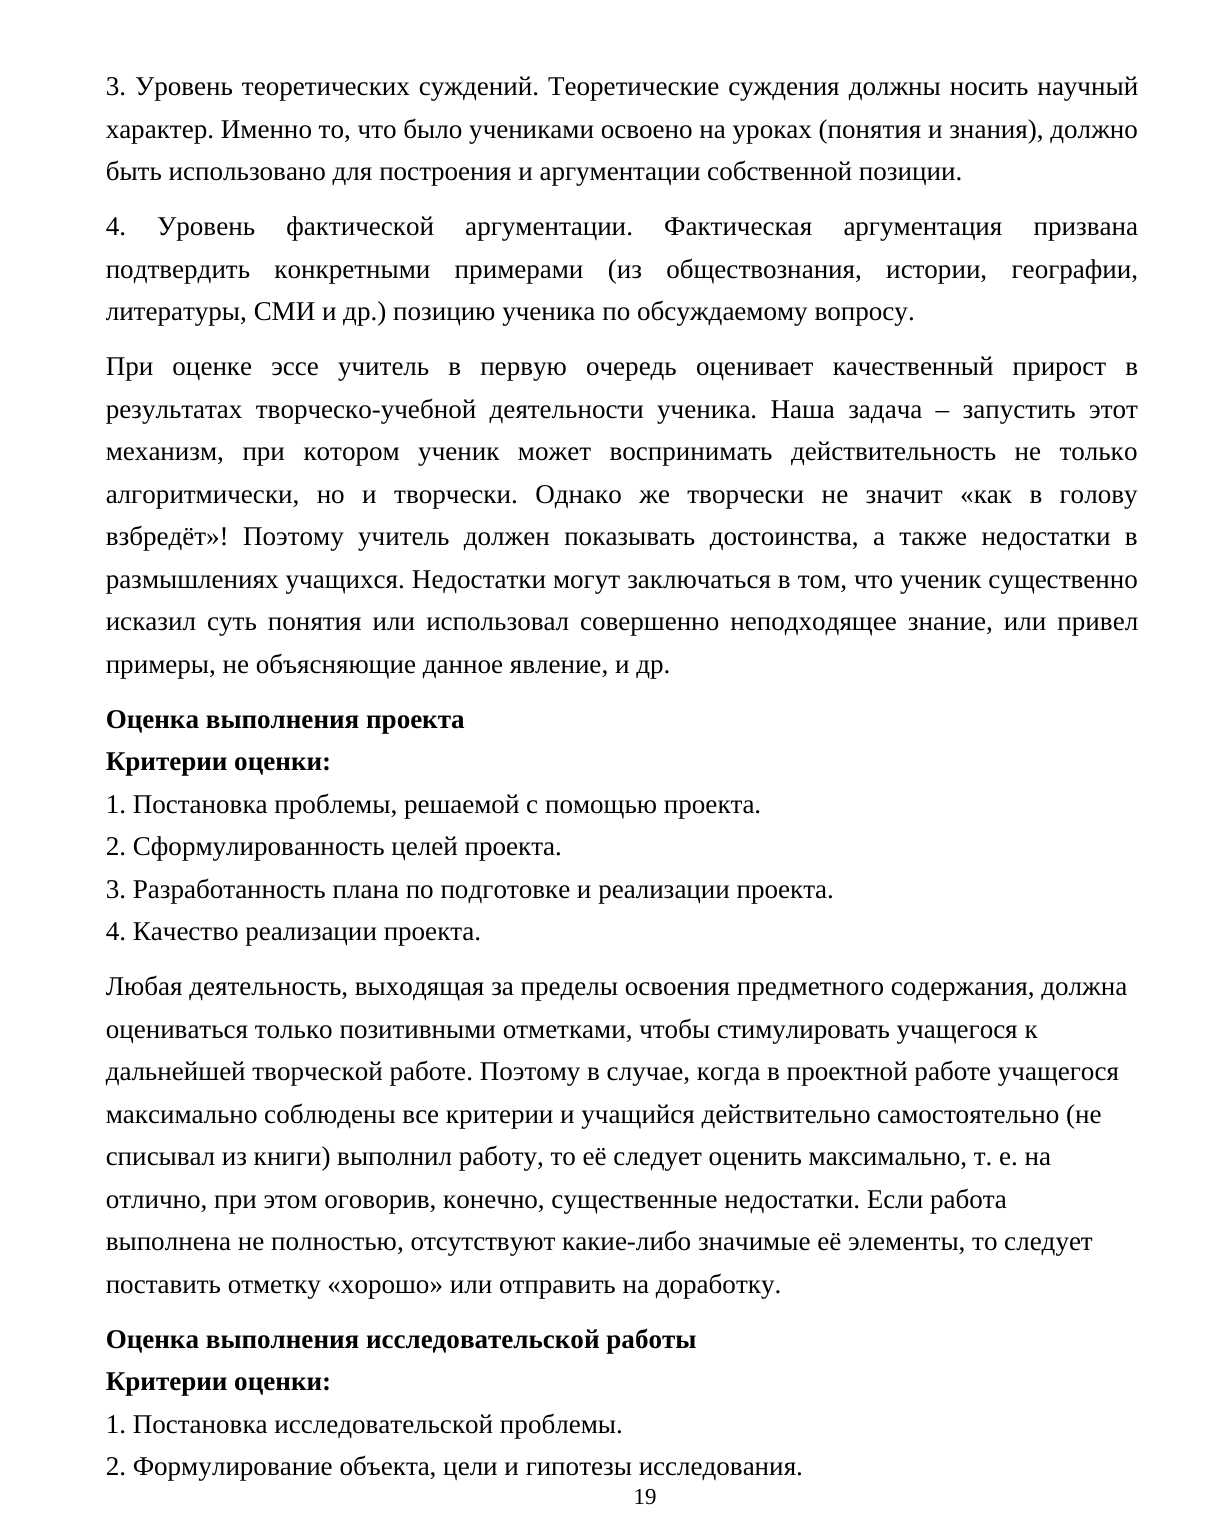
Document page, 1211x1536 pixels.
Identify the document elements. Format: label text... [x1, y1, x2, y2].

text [106, 1354, 1139, 1482]
text Оценка выполнения исследовательской работы [106, 1312, 1139, 1354]
text 4. Уровень фактической аргументации. Фактическая аргументация призвана подтвердить конкретными примерами (из обществознания, истории, географии, литературы, СМИ и др.) позицию ученика по обсуждаемому вопросу. [106, 199, 1139, 327]
text При оценке эссе учитель в первую очередь оценивает качественный прирост в результатах творческо-учебной деятельности ученика. Наша задача – запустить этот механизм, при котором ученик может воспринимать действительность не только алгоритмически, но и творчески. Однако же творчески не значит «как в голову взбредёт»! Поэтому учитель должен показывать достоинства, а также недостатки в размышлениях учащихся. Недостатки могут заключаться в том, что ученик существенно исказил суть понятия или использовал совершенно неподходящее знание, или привел примеры, не объясняющие данное явление, и др. [106, 339, 1139, 679]
text Любая деятельность, выходящая за пределы освоения предметного содержания, должна оцениваться только позитивными отметками, чтобы стимулировать учащегося к дальнейшей творческой работе. Поэтому в случае, когда в проектной работе учащегося максимально соблюдены все критерии и учащийся действительно самостоятельно (не списывал из книги) выполнил работу, то её следует оценить максимально, т. е. на отлично, при этом оговорив, конечно, существенные недостатки. Если работа выполнена не полностью, отсутствуют какие-либо значимые её элементы, то следует поставить отметку «хорошо» или отправить на доработку. [106, 959, 1139, 1299]
text Критерии оценки: 1. Постановка проблемы, решаемой с помощью проекта. 2. Сформулированность целей проекта. 3. Разработанность плана по подготовке и реализации проекта. 4. Качество реализации проекта. [106, 734, 1139, 947]
text Оценка выполнения проекта [106, 692, 1139, 734]
text 3. Уровень теоретических суждений. Теоретические суждения должны носить научный характер. Именно то, что было учениками освоено на уроках (понятия и знания), должно быть использовано для построения и аргументации собственной позиции. [106, 59, 1139, 187]
